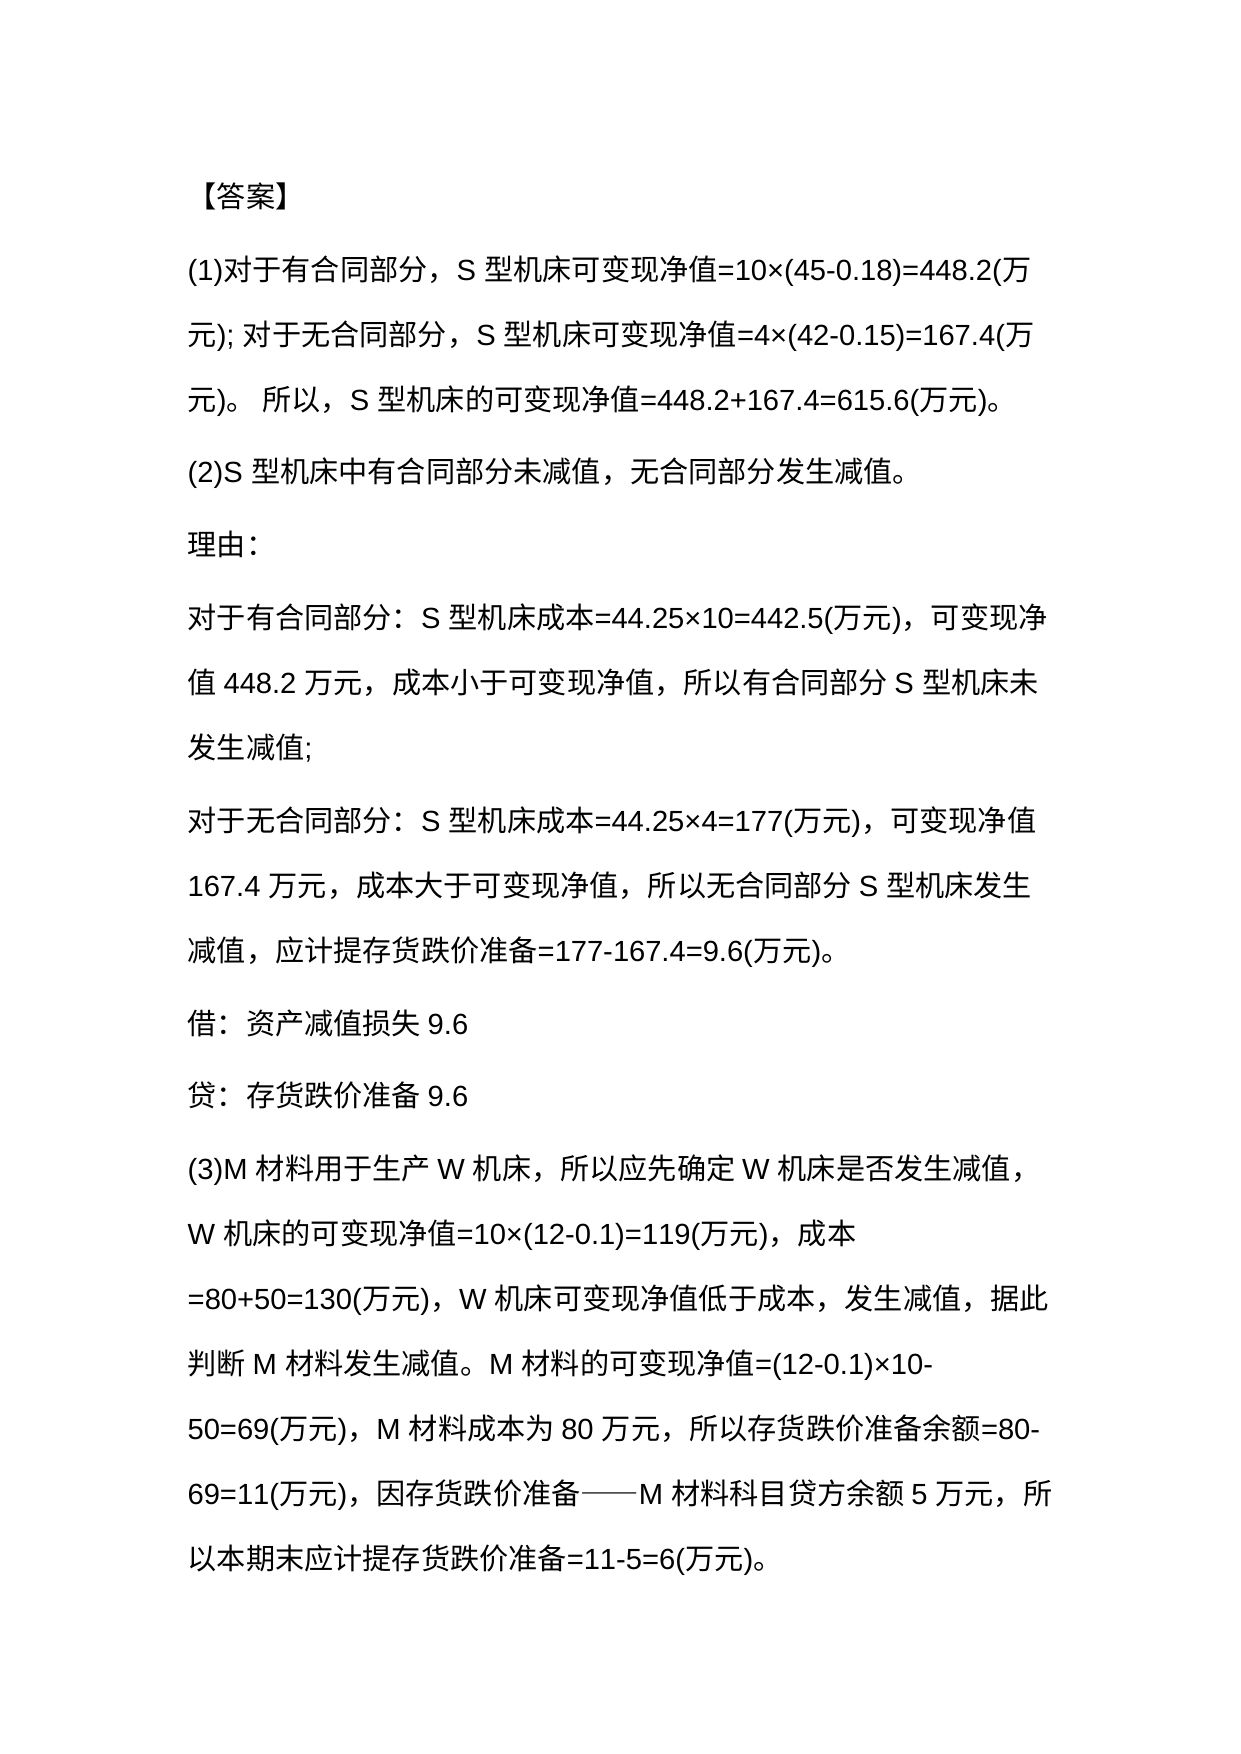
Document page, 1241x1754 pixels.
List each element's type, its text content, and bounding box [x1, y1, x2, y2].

text 【答案】 [187, 162, 1053, 227]
text 贷：存货跌价准备 9.6 [187, 1062, 1053, 1127]
text 对于有合同部分：S 型机床成本=44.25×10=442.5(万元)，可变现净值 448.2 万元，成本小于可变现净值，所以有合同部分 S 型机床未发生减值; [187, 583, 1053, 778]
text (2)S 型机床中有合同部分未减值，无合同部分发生减值。 [187, 438, 1053, 503]
text 借：资产减值损失 9.6 [187, 989, 1053, 1054]
text 对于无合同部分：S 型机床成本=44.25×4=177(万元)，可变现净值 167.4 万元，成本大于可变现净值，所以无合同部分 S 型机床发生减值，应计提存货跌价准备=177-167.4=9.6(万元)。 [187, 786, 1053, 981]
text 理由： [187, 510, 1053, 575]
text (1)对于有合同部分，S 型机床可变现净值=10×(45-0.18)=448.2(万元); 对于无合同部分，S 型机床可变现净值=4×(42-0.15)=167.4(万元)。 所以，S 型机床的可变现净值=448.2+167.4=615.6(万元)。 [187, 235, 1053, 430]
text (3)M 材料用于生产 W 机床，所以应先确定 W 机床是否发生减值，W 机床的可变现净值=10×(12-0.1)=119(万元)，成本=80+50=130(万元)，W 机床可变现净值低于成本，发生减值，据此判断 M 材料发生减值。M 材料的可变现净值=(12-0.1)×10-50=69(万元)，M 材料成本为 80 万元，所以存货跌价准备余额=80-69=11(万元)，因存货跌价准备——M 材料科目贷方余额 5 万元，所以本期末应计提存货跌价准备=11-5=6(万元)。 [187, 1134, 1053, 1589]
